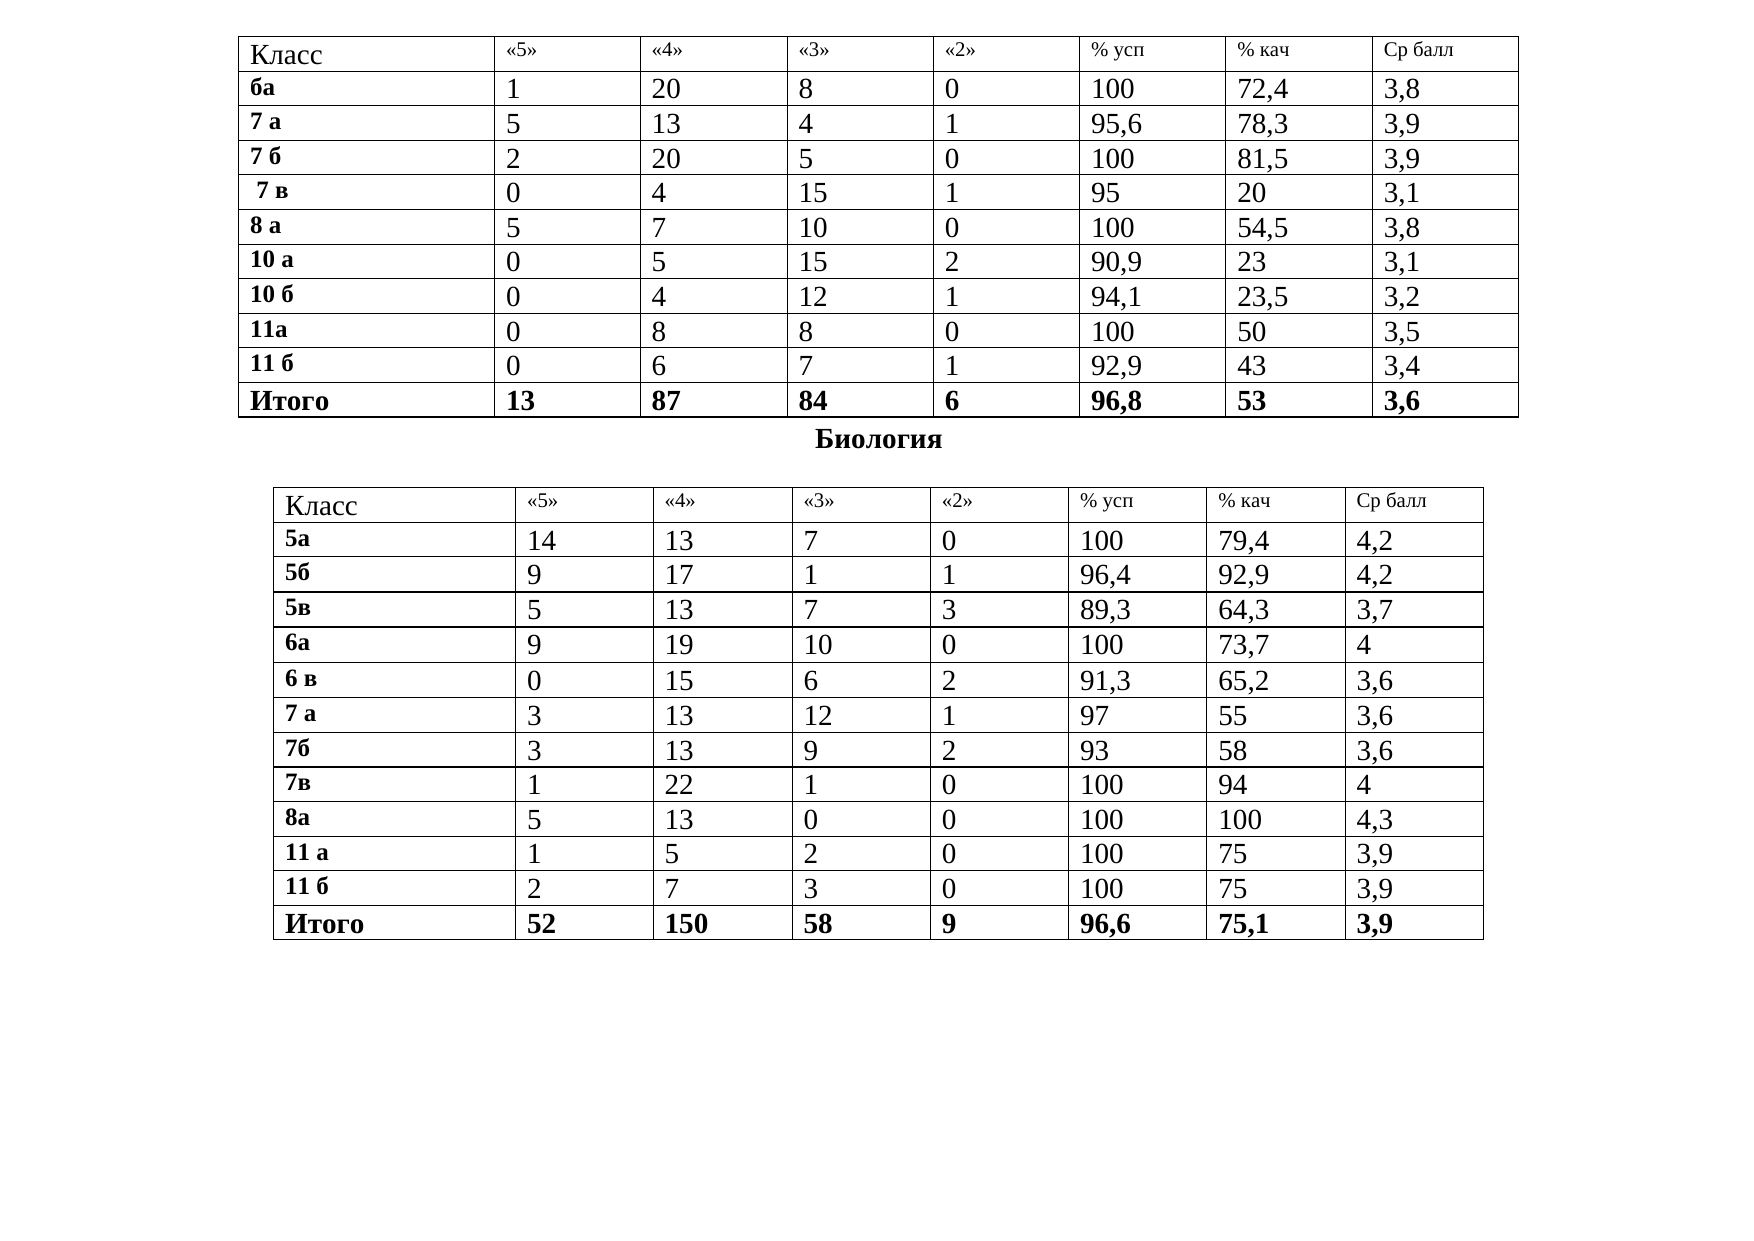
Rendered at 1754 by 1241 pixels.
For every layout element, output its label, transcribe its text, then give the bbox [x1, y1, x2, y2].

table_cell 100 [1069, 768, 1206, 801]
table_header % кач [1207, 488, 1345, 522]
table_cell 12 [788, 279, 933, 313]
table_cell 11а [239, 314, 494, 347]
table_cell 2 [931, 663, 1068, 697]
table_cell 7б [274, 733, 515, 766]
table_cell 3,9 [1346, 906, 1483, 939]
table_cell 15 [788, 245, 933, 278]
table_cell 1 [516, 768, 653, 801]
table_cell 19 [654, 628, 792, 662]
table_header «2» [931, 488, 1068, 522]
table_header Класс [274, 488, 515, 522]
table_cell 96,6 [1069, 906, 1206, 939]
table_cell 0 [495, 348, 640, 382]
table_cell 0 [516, 663, 653, 697]
table_cell 7 [793, 593, 930, 626]
table_cell 95 [1080, 175, 1225, 209]
table_cell 5 [654, 837, 792, 870]
table_cell 9 [793, 733, 930, 766]
table_cell 3,6 [1373, 383, 1518, 416]
table_cell 5б [274, 557, 515, 591]
table_cell 6 [793, 663, 930, 697]
table_cell 54,5 [1226, 210, 1372, 243]
table_cell 3,1 [1373, 245, 1518, 278]
table_header «4» [641, 37, 787, 71]
table_cell 96,8 [1080, 383, 1225, 416]
table_cell 75 [1207, 837, 1345, 870]
table_cell 3,5 [1373, 314, 1518, 347]
table_header % усп [1080, 37, 1225, 71]
table_cell 2 [793, 837, 930, 870]
table_cell 3,9 [1373, 141, 1518, 174]
table_cell 0 [934, 72, 1079, 105]
table_cell 52 [516, 906, 653, 939]
table_header % усп [1069, 488, 1206, 522]
table_cell 5 [495, 106, 640, 140]
table_cell 11 а [274, 837, 515, 870]
table_cell 7 а [274, 698, 515, 732]
table_cell 3,4 [1373, 348, 1518, 382]
table_cell 2 [931, 733, 1068, 766]
table_cell 9 [931, 906, 1068, 939]
table_cell 1 [793, 557, 930, 591]
table_cell 0 [931, 523, 1068, 556]
table_cell 55 [1207, 698, 1345, 732]
table_cell 20 [1226, 175, 1372, 209]
table_cell 5 [495, 210, 640, 243]
table_cell 0 [931, 768, 1068, 801]
table_cell 3,9 [1373, 106, 1518, 140]
table_header % кач [1226, 37, 1372, 71]
table_cell 3,6 [1346, 698, 1483, 732]
table_cell 100 [1069, 628, 1206, 662]
table_cell 3,8 [1373, 210, 1518, 243]
table_cell 89,3 [1069, 593, 1206, 626]
table_cell 150 [654, 906, 792, 939]
table_cell 100 [1080, 314, 1225, 347]
table_cell 4,2 [1346, 557, 1483, 591]
table_cell Итого [274, 906, 515, 939]
table_cell 13 [654, 802, 792, 836]
table_cell 3,6 [1346, 733, 1483, 766]
table_cell 10 б [239, 279, 494, 313]
table_cell 97 [1069, 698, 1206, 732]
table_cell 4,2 [1346, 523, 1483, 556]
table_cell 50 [1226, 314, 1372, 347]
table_cell 12 [793, 698, 930, 732]
table_cell 4 [641, 279, 787, 313]
table_cell 0 [934, 314, 1079, 347]
table_cell 6а [274, 628, 515, 662]
table_cell 3,1 [1373, 175, 1518, 209]
table_cell 75,1 [1207, 906, 1345, 939]
table_cell 15 [788, 175, 933, 209]
table_cell 2 [516, 871, 653, 905]
table_cell 94,1 [1080, 279, 1225, 313]
table_cell 0 [931, 837, 1068, 870]
table_cell 7 [793, 523, 930, 556]
table_header «4» [654, 488, 792, 522]
table_cell 100 [1080, 210, 1225, 243]
table_cell 100 [1207, 802, 1345, 836]
table_cell 43 [1226, 348, 1372, 382]
table_cell 4,3 [1346, 802, 1483, 836]
table_cell 3,2 [1373, 279, 1518, 313]
table_cell 9 [516, 557, 653, 591]
table_cell 0 [931, 802, 1068, 836]
table_cell 5 [641, 245, 787, 278]
table_cell 72,4 [1226, 72, 1372, 105]
table_cell 0 [934, 141, 1079, 174]
table_cell 1 [934, 279, 1079, 313]
table_cell 7 [641, 210, 787, 243]
table_cell 8 [788, 314, 933, 347]
table_header «3» [788, 37, 933, 71]
table_cell 58 [1207, 733, 1345, 766]
table_cell 1 [495, 72, 640, 105]
table_cell 84 [788, 383, 933, 416]
table_cell 7 [788, 348, 933, 382]
table_cell 90,9 [1080, 245, 1225, 278]
table_cell 20 [641, 141, 787, 174]
table_cell 92,9 [1080, 348, 1225, 382]
table_cell 58 [793, 906, 930, 939]
table_cell 78,3 [1226, 106, 1372, 140]
table_header «3» [793, 488, 930, 522]
table_header «5» [516, 488, 653, 522]
table_cell 22 [654, 768, 792, 801]
table_cell 5 [516, 593, 653, 626]
table_cell 2 [495, 141, 640, 174]
table_cell 100 [1069, 802, 1206, 836]
table_cell 20 [641, 72, 787, 105]
table_cell 5 [788, 141, 933, 174]
table_cell 10 [788, 210, 933, 243]
table_cell 0 [934, 210, 1079, 243]
table_cell 3,9 [1346, 871, 1483, 905]
table_cell 13 [654, 733, 792, 766]
table_cell 13 [495, 383, 640, 416]
table_cell 53 [1226, 383, 1372, 416]
table_cell 96,4 [1069, 557, 1206, 591]
table_cell 3 [793, 871, 930, 905]
table_cell 75 [1207, 871, 1345, 905]
table_cell 79,4 [1207, 523, 1345, 556]
table_cell 64,3 [1207, 593, 1345, 626]
table_cell 1 [931, 698, 1068, 732]
table_cell 8 [788, 72, 933, 105]
table_cell 4 [641, 175, 787, 209]
table_cell 5 [516, 802, 653, 836]
table_cell 13 [641, 106, 787, 140]
table_cell 7 в [239, 175, 494, 209]
table_cell 0 [495, 279, 640, 313]
table_cell 100 [1080, 72, 1225, 105]
table_cell 6 [641, 348, 787, 382]
table_cell 11 б [239, 348, 494, 382]
table_header «5» [495, 37, 640, 71]
table_cell 0 [793, 802, 930, 836]
table_cell 93 [1069, 733, 1206, 766]
table_cell 94 [1207, 768, 1345, 801]
table_cell 5а [274, 523, 515, 556]
table_cell 0 [495, 245, 640, 278]
table_cell 1 [931, 557, 1068, 591]
table_cell 1 [934, 106, 1079, 140]
table_header Ср балл [1346, 488, 1483, 522]
table_cell 17 [654, 557, 792, 591]
table_cell 23,5 [1226, 279, 1372, 313]
table_cell 0 [495, 314, 640, 347]
table_cell 3,7 [1346, 593, 1483, 626]
table_cell 15 [654, 663, 792, 697]
text Биология [103, 299, 1654, 455]
table_cell 3,9 [1346, 837, 1483, 870]
table_cell 4 [1346, 768, 1483, 801]
table_cell 7 а [239, 106, 494, 140]
table_cell 3,8 [1373, 72, 1518, 105]
table_cell ба [239, 72, 494, 105]
table_cell 3 [931, 593, 1068, 626]
table_cell 100 [1069, 523, 1206, 556]
table_cell 6 [934, 383, 1079, 416]
table_cell 100 [1069, 837, 1206, 870]
table_cell Итого [239, 383, 494, 416]
table_cell 87 [641, 383, 787, 416]
table_cell 1 [934, 175, 1079, 209]
table_header Ср балл [1373, 37, 1518, 71]
table_cell 1 [793, 768, 930, 801]
table_cell 0 [931, 871, 1068, 905]
table_cell 0 [931, 628, 1068, 662]
table_cell 100 [1069, 871, 1206, 905]
table_cell 10 [793, 628, 930, 662]
table_cell 95,6 [1080, 106, 1225, 140]
table_cell 3 [516, 698, 653, 732]
table_cell 8 [641, 314, 787, 347]
table_cell 91,3 [1069, 663, 1206, 697]
table_cell 3 [516, 733, 653, 766]
table_cell 13 [654, 698, 792, 732]
table_cell 5в [274, 593, 515, 626]
table_header Класс [239, 37, 494, 71]
table_cell 81,5 [1226, 141, 1372, 174]
table_cell 100 [1080, 141, 1225, 174]
table_cell 4 [788, 106, 933, 140]
table_cell 11 б [274, 871, 515, 905]
table_cell 1 [516, 837, 653, 870]
table_cell 7 [654, 871, 792, 905]
table_cell 1 [934, 348, 1079, 382]
table_cell 13 [654, 593, 792, 626]
table_cell 13 [654, 523, 792, 556]
table_cell 8а [274, 802, 515, 836]
table_cell 73,7 [1207, 628, 1345, 662]
table_cell 6 в [274, 663, 515, 697]
table_cell 92,9 [1207, 557, 1345, 591]
table_cell 7 б [239, 141, 494, 174]
table_header «2» [934, 37, 1079, 71]
table_cell 9 [516, 628, 653, 662]
table_cell 8 а [239, 210, 494, 243]
table_cell 65,2 [1207, 663, 1345, 697]
table_cell 2 [934, 245, 1079, 278]
table_cell 0 [495, 175, 640, 209]
table_cell 7в [274, 768, 515, 801]
table_cell 14 [516, 523, 653, 556]
table_cell 10 а [239, 245, 494, 278]
table_cell 4 [1346, 628, 1483, 662]
table_cell 23 [1226, 245, 1372, 278]
table_cell 3,6 [1346, 663, 1483, 697]
